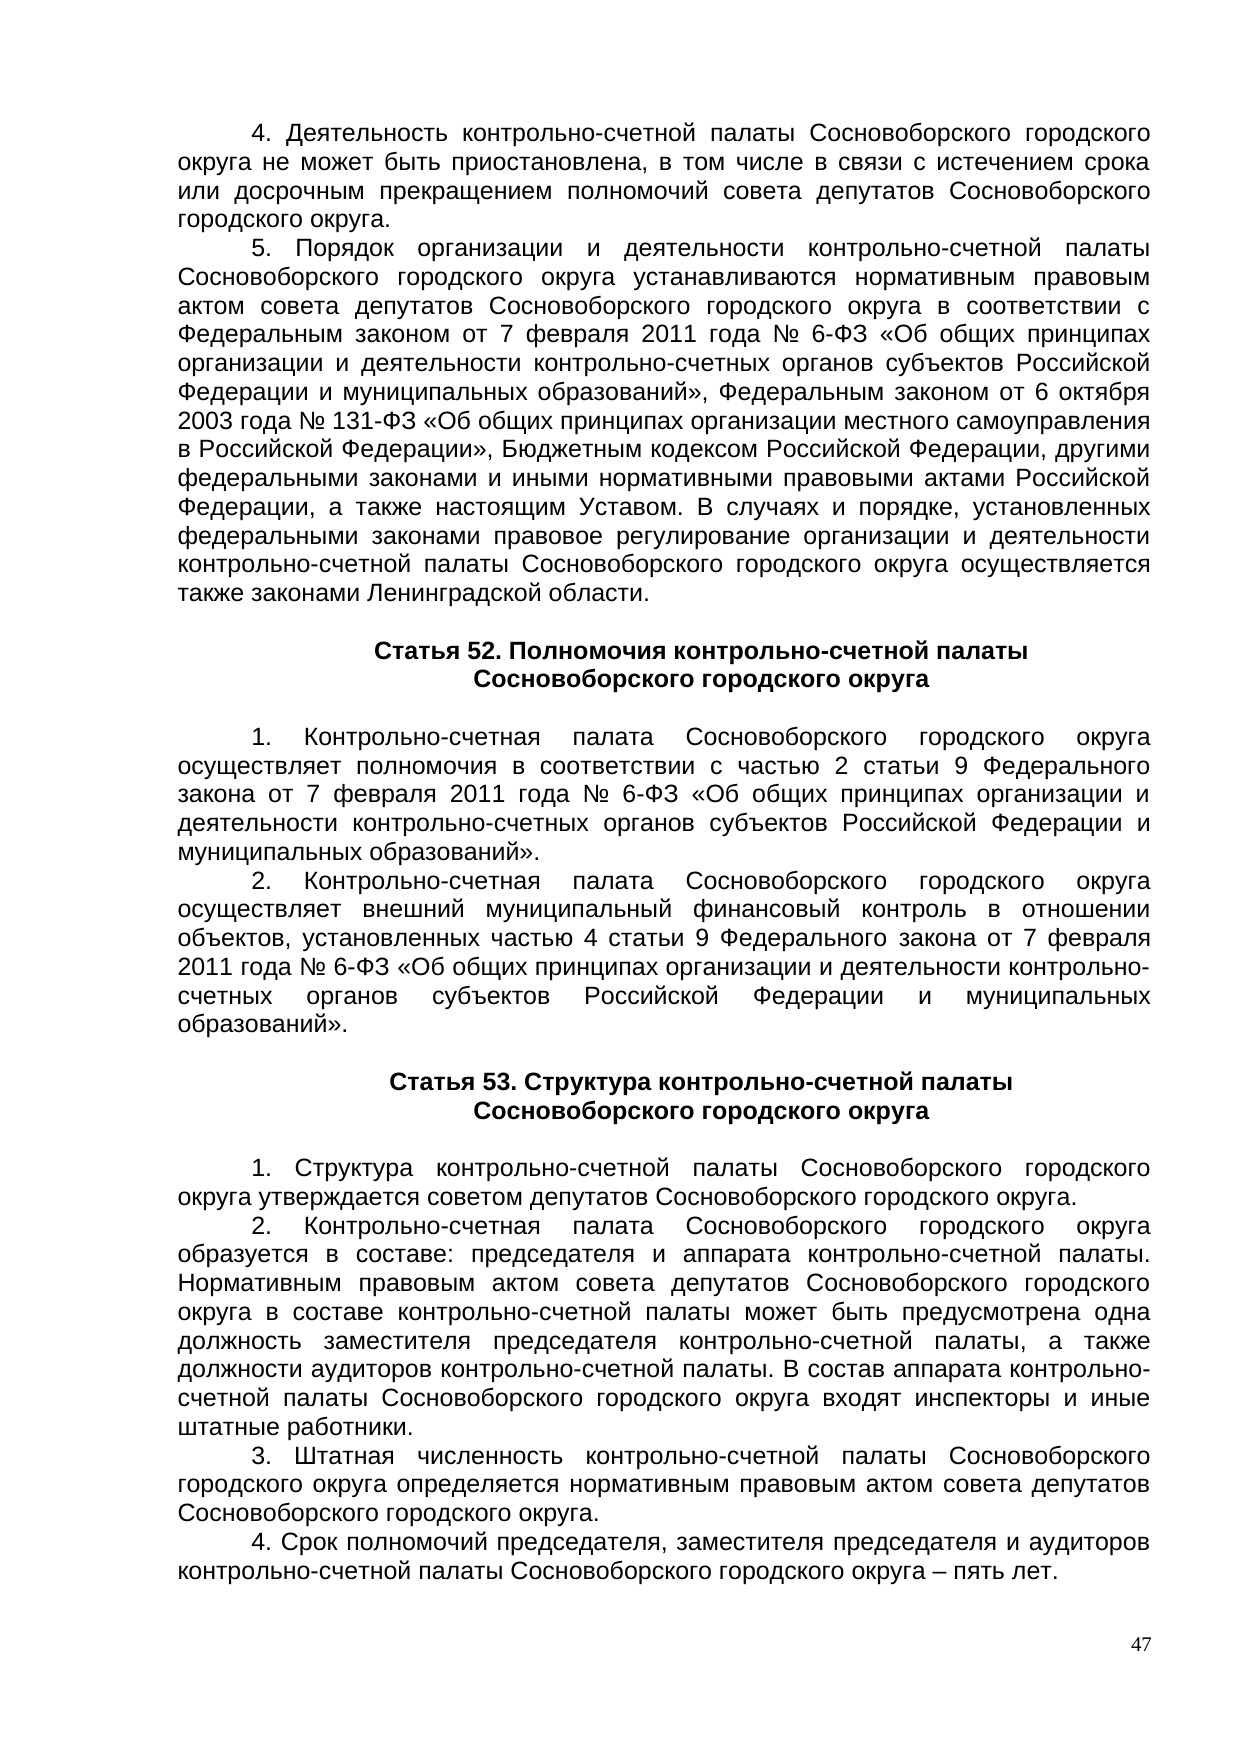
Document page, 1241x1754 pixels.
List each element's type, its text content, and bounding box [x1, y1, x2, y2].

text Сосновоборского городского округа [177, 1096, 1152, 1124]
text 2. Контрольно-счетная палата Сосновоборского городского округа осуществляет внешний муниципальный финансовый контроль в отношении объектов, установленных частью 4 статьи 9 Федерального закона от 7 февраля 2011 года № 6-ФЗ «Об общих принципах организации и деятельности контрольно-счетных органов субъектов Российской Федерации и муниципальных образований». [177, 866, 1152, 1038]
text 5. Порядок организации и деятельности контрольно-счетной палаты Сосновоборского городского округа устанавливаются нормативным правовым актом совета депутатов Сосновоборского городского округа в соответствии с Федеральным законом от 7 февраля 2011 года № 6-ФЗ «Об общих принципах организации и деятельности контрольно-счетных органов субъектов Российской Федерации и муниципальных образований», Федеральным законом от 6 октября 2003 года № 131-ФЗ «Об общих принципах организации местного самоуправления в Российской Федерации», Бюджетным кодексом Российской Федерации, другими федеральными законами и иными нормативными правовыми актами Российской Федерации, а также настоящим Уставом. В случаях и порядке, установленных федеральными законами правовое регулирование организации и деятельности контрольно-счетной палаты Сосновоборского городского округа осуществляется также законами Ленинградской области. [177, 233, 1152, 607]
text Статья 52. Полномочия контрольно-счетной палаты [177, 636, 1152, 664]
text 4. Срок полномочий председателя, заместителя председателя и аудиторов контрольно-счетной палаты Сосновоборского городского округа – пять лет. [177, 1527, 1152, 1584]
text Статья 53. Структура контрольно-счетной палаты [177, 1067, 1152, 1096]
text 2. Контрольно-счетная палата Сосновоборского городского округа образуется в составе: председателя и аппарата контрольно-счетной палаты. Нормативным правовым актом совета депутатов Сосновоборского городского округа в составе контрольно-счетной палаты может быть предусмотрена одна должность заместителя председателя контрольно-счетной палаты, а также должности аудиторов контрольно-счетной палаты. В состав аппарата контрольно-счетной палаты Сосновоборского городского округа входят инспекторы и иные штатные работники. [177, 1211, 1152, 1441]
text 1. Контрольно-счетная палата Сосновоборского городского округа осуществляет полномочия в соответствии с частью 2 статьи 9 Федерального закона от 7 февраля 2011 года № 6-ФЗ «Об общих принципах организации и деятельности контрольно-счетных органов субъектов Российской Федерации и муниципальных образований». [177, 722, 1152, 866]
text Сосновоборского городского округа [177, 664, 1152, 693]
text 3. Штатная численность контрольно-счетной палаты Сосновоборского городского округа определяется нормативным правовым актом совета депутатов Сосновоборского городского округа. [177, 1441, 1152, 1527]
text 4. Деятельность контрольно-счетной палаты Сосновоборского городского округа не может быть приостановлена, в том числе в связи с истечением срока или досрочным прекращением полномочий совета депутатов Сосновоборского городского округа. [177, 118, 1152, 233]
text 1. Структура контрольно-счетной палаты Сосновоборского городского округа утверждается советом депутатов Сосновоборского городского округа. [177, 1153, 1152, 1211]
